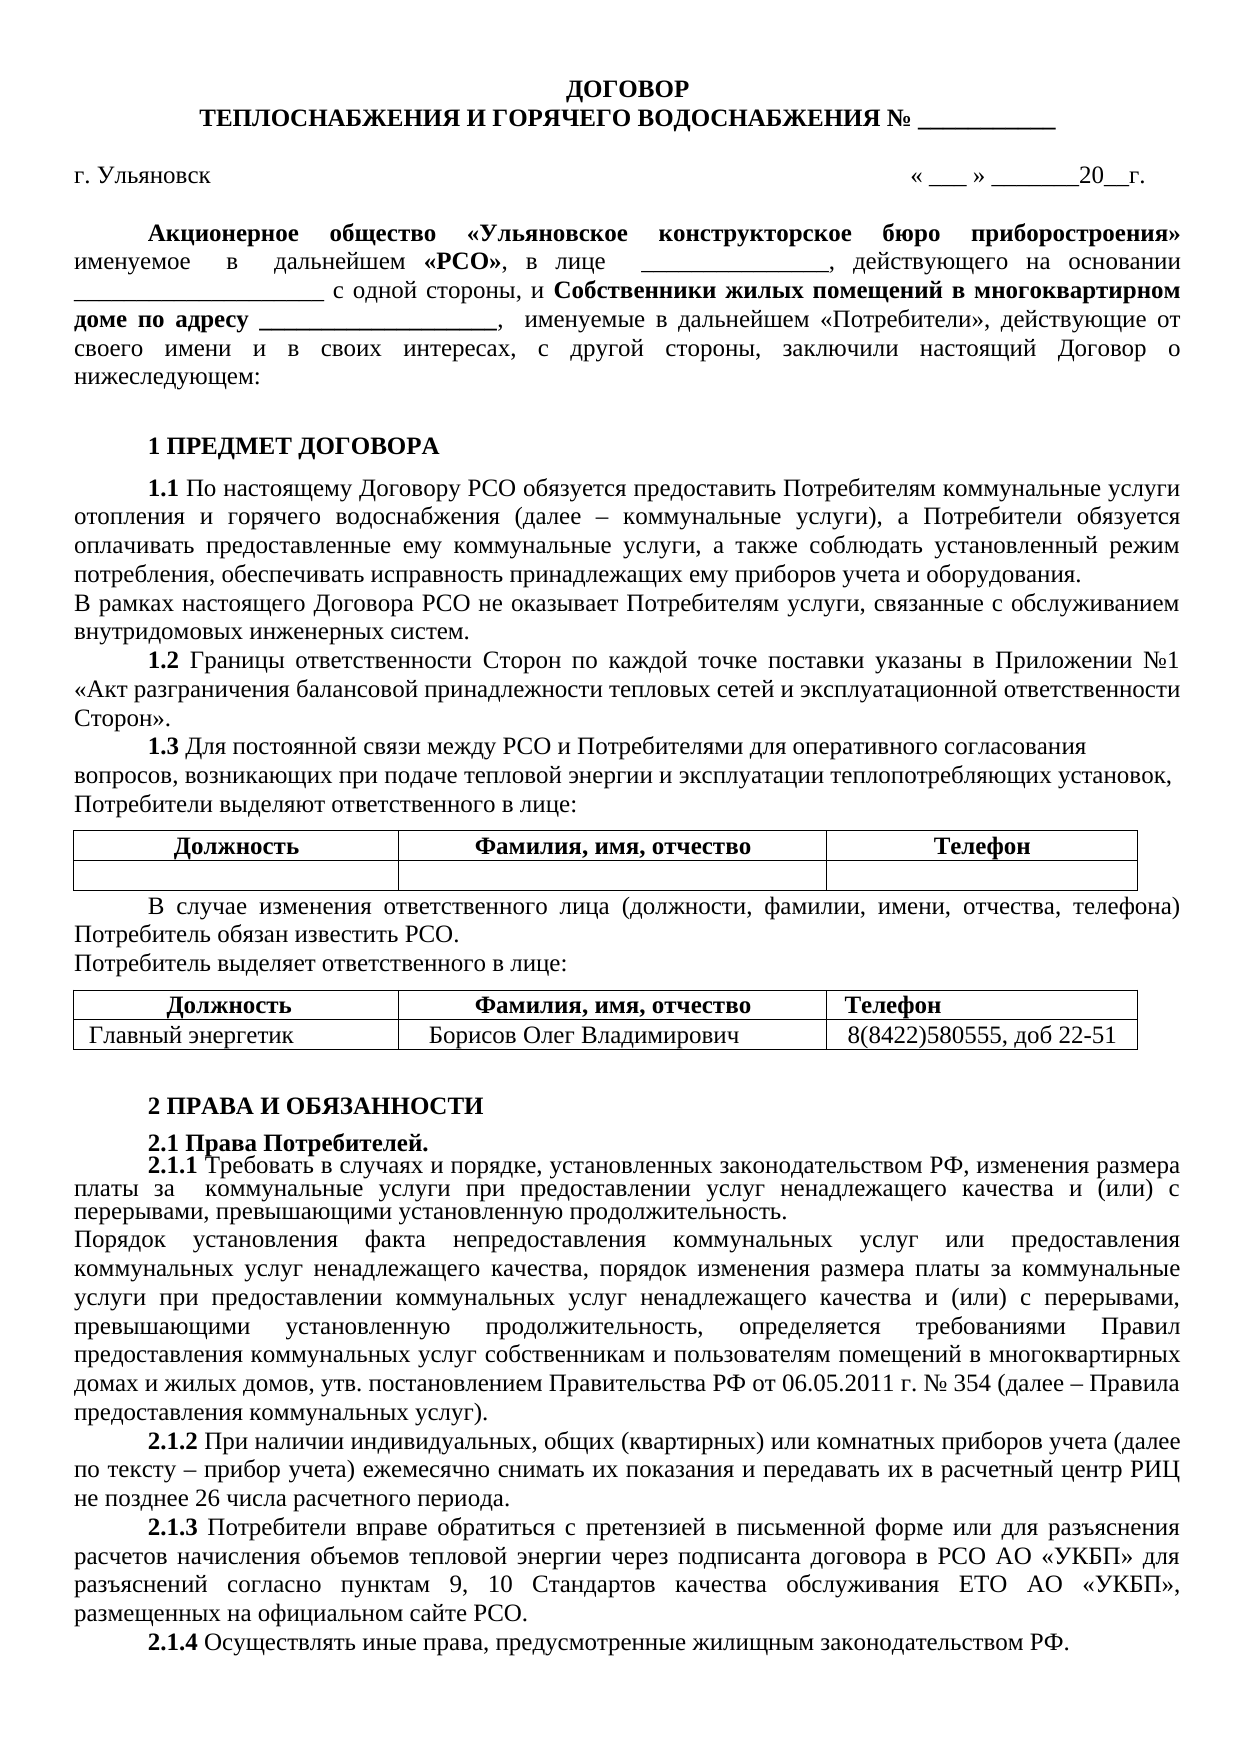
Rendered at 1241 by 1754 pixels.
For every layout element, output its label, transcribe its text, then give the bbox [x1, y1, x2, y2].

table_header Должность [74, 831, 398, 860]
text 2.1.1 Требовать в случаях и порядке, установленных законодательством РФ, изменения размера платы за коммунальные услуги при предоставлении услуг ненадлежащего качества и (или) с перерывами, превышающими установленную продолжительность. [74, 1156, 1181, 1224]
text В случае изменения ответственного лица (должности, фамилии, имени, отчества, телефона) Потребитель обязан известить РСО. [74, 891, 1181, 948]
text 2.1.4 Осуществлять иные права, предусмотренные жилищным законодательством РФ. [74, 1627, 1181, 1656]
table_header Фамилия, имя, отчество [399, 991, 826, 1019]
text Потребитель выделяет ответственного в лице: [74, 948, 1181, 977]
text ТЕПЛОСНАБЖЕНИЯ И ГОРЯЧЕГО ВОДОСНАБЖЕНИЯ № ___________ [74, 103, 1181, 131]
text 2.1.2 При наличии индивидуальных, общих (квартирных) или комнатных приборов учета (далее по тексту – прибор учета) ежемесячно снимать их показания и передавать их в расчетный центр РИЦ не позднее 26 числа расчетного периода. [74, 1426, 1181, 1512]
text В рамках настоящего Договора РСО не оказывает Потребителям услуги, связанные с обслуживанием внутридомовых инженерных систем. [74, 588, 1181, 645]
table_header Телефон [827, 991, 1137, 1019]
text 2.1.3 Потребители вправе обратиться с претензией в письменной форме или для разъяснения расчетов начисления объемов тепловой энергии через подписанта договора в РСО АО «УКБП» для разъяснений согласно пунктам 9, 10 Стандартов качества обслуживания ЕТО АО «УКБП», размещенных на официальном сайте РСО. [74, 1512, 1181, 1627]
table_header Телефон [827, 831, 1137, 860]
table_cell Главный энергетик [74, 1020, 398, 1049]
text 1.1 По настоящему Договору РСО обязуется предоставить Потребителям коммунальные услуги отопления и горячего водоснабжения (далее – коммунальные услуги), а Потребители обязуется оплачивать предоставленные ему коммунальные услуги, а также соблюдать установленный режим потребления, обеспечивать исправность принадлежащих ему приборов учета и оборудования. [74, 473, 1181, 588]
text 1 ПРЕДМЕТ ДОГОВОРА [74, 431, 1181, 460]
text г. Ульяновск « ___ » _______20__г. [74, 160, 1181, 218]
text 1.2 Границы ответственности Сторон по каждой точке поставки указаны в Приложении №1 «Акт разграничения балансовой принадлежности тепловых сетей и эксплуатационной ответственности Сторон». [74, 645, 1181, 731]
text 2 ПРАВА И ОБЯЗАННОСТИ [74, 1091, 1181, 1120]
text Порядок установления факта непредоставления коммунальных услуг или предоставления коммунальных услуг ненадлежащего качества, порядок изменения размера платы за коммунальные услуги при предоставлении коммунальных услуг ненадлежащего качества и (или) с перерывами, превышающими установленную продолжительность, определяется требованиями Правил предоставления коммунальных услуг собственникам и пользователям помещений в многоквартирных домах и жилых домов, утв. постановлением Правительства РФ от 06.05.2011 г. № 354 (далее – Правила предоставления коммунальных услуг). [74, 1224, 1181, 1426]
table_cell [74, 861, 398, 890]
table_header Должность [74, 991, 398, 1019]
text 2.1 Права Потребителей. [74, 1133, 1181, 1156]
table_header Фамилия, имя, отчество [399, 831, 826, 860]
table_cell Борисов Олег Владимирович [399, 1020, 826, 1049]
table_cell [827, 861, 1137, 890]
text 1.3 Для постоянной связи между РСО и Потребителями для оперативного согласования вопросов, возникающих при подаче тепловой энергии и эксплуатации теплопотребляющих установок, Потребители выделяют ответственного в лице: [74, 731, 1181, 818]
table_cell [399, 861, 826, 890]
text Акционерное общество «Ульяновское конструкторское бюро приборостроения» именуемое в дальнейшем «РСО», в лице _______________, действующего на основании ____________________ с одной стороны, и Cобственники жилых помещений в многоквартирном доме по адресу ___________________, именуемые в дальнейшем «Потребители», действующие от своего имени и в своих интересах, с другой стороны, заключили настоящий Договор о нижеследующем: [74, 218, 1181, 390]
table_cell 8(8422)580555, доб 22-51 [827, 1020, 1137, 1049]
text ДОГОВОР [74, 74, 1181, 103]
